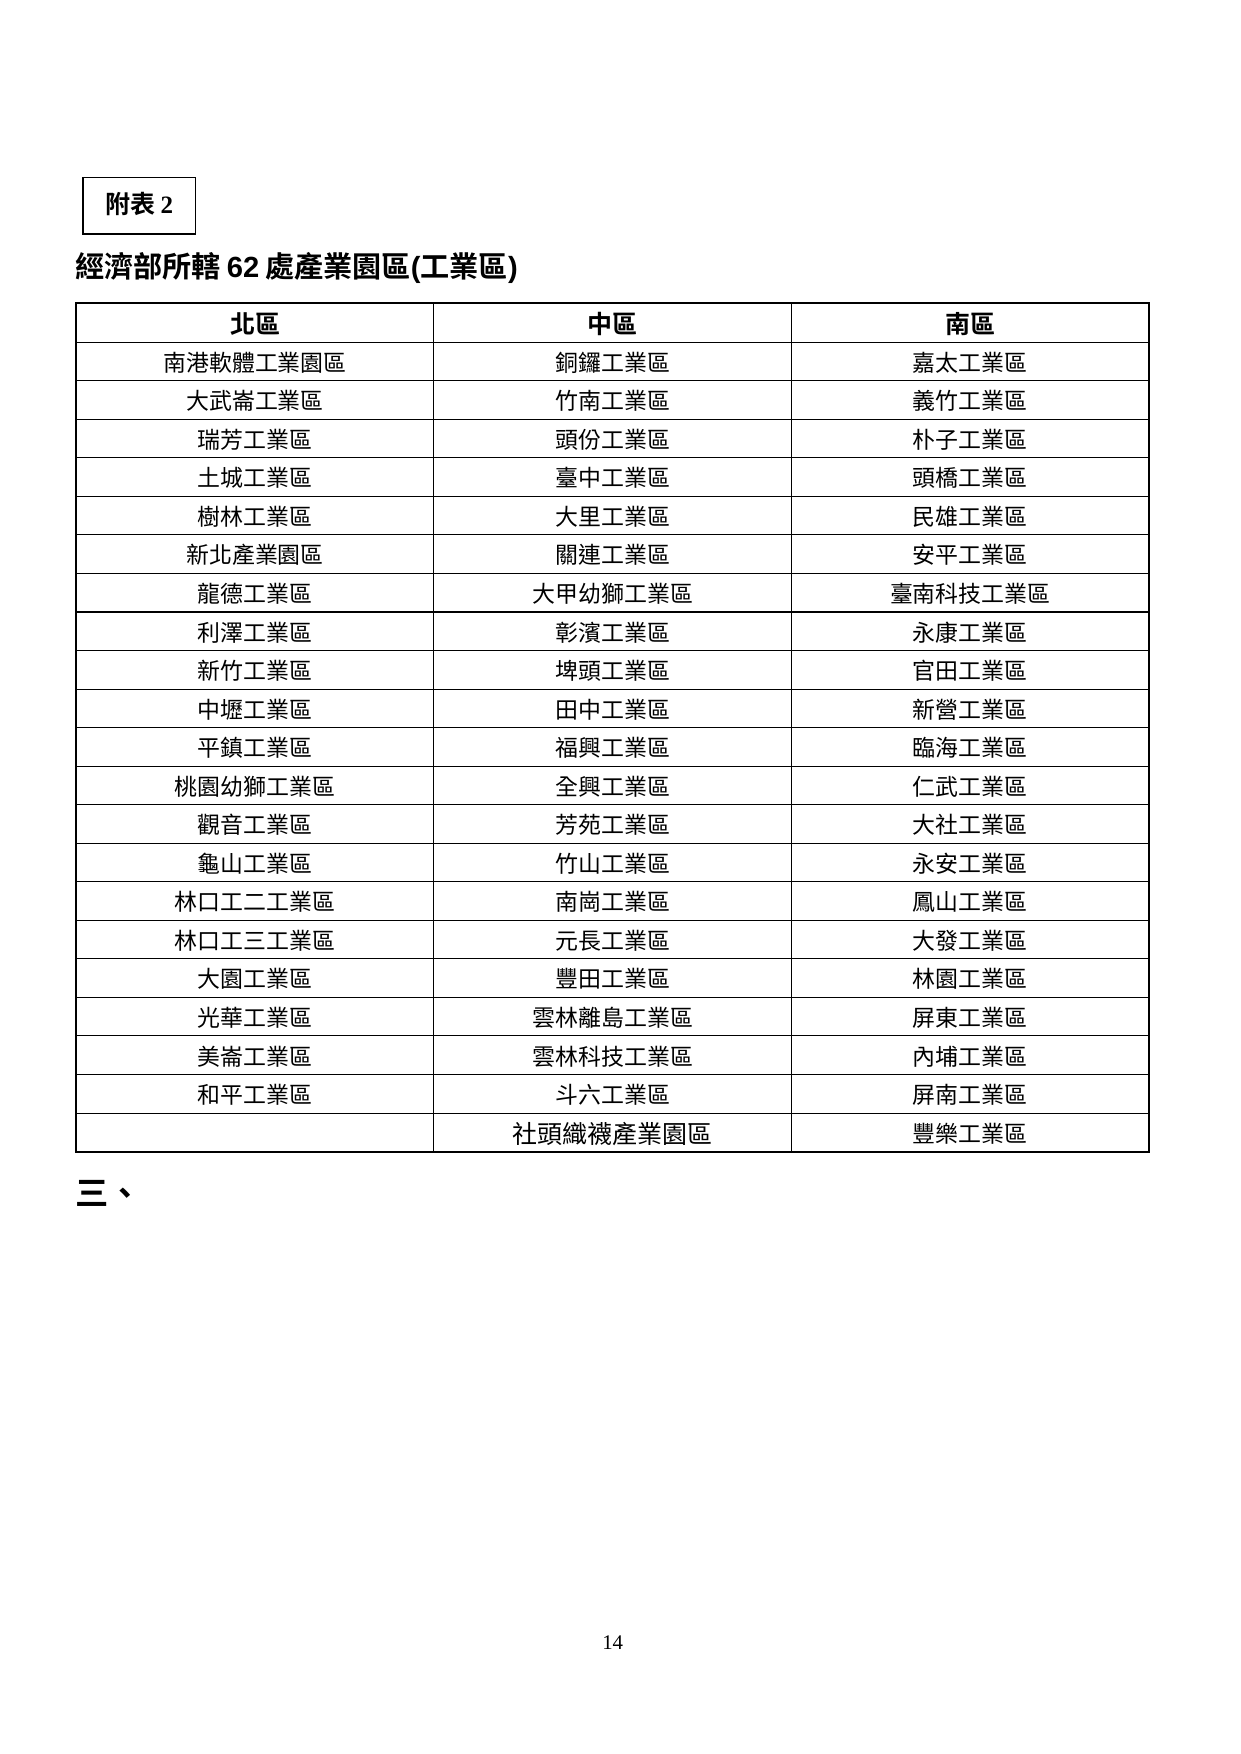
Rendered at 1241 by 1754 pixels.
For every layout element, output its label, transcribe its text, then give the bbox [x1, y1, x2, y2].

table_cell 社頭織襪產業園區 [434, 1114, 791, 1151]
table_cell 內埔工業區 [792, 1036, 1148, 1074]
table_cell 銅鑼工業區 [434, 343, 791, 380]
table_cell 大社工業區 [792, 805, 1148, 843]
table_cell 美崙工業區 [77, 1036, 433, 1074]
table_cell 大里工業區 [434, 497, 791, 534]
table_cell 臨海工業區 [792, 728, 1148, 766]
table_cell 龍德工業區 [77, 574, 433, 611]
table_cell 觀音工業區 [77, 805, 433, 843]
table_cell 屏南工業區 [792, 1075, 1148, 1112]
table_cell 民雄工業區 [792, 497, 1148, 534]
table_cell 義竹工業區 [792, 381, 1148, 419]
table_cell 大園工業區 [77, 959, 433, 997]
table_cell 仁武工業區 [792, 767, 1148, 804]
table_cell 光華工業區 [77, 998, 433, 1035]
table_cell 永康工業區 [792, 613, 1148, 650]
table_cell 官田工業區 [792, 651, 1148, 688]
table_cell 嘉太工業區 [792, 343, 1148, 380]
table_cell 元長工業區 [434, 921, 791, 958]
table_cell 頭份工業區 [434, 420, 791, 457]
table_cell 平鎮工業區 [77, 728, 433, 766]
table_cell 雲林科技工業區 [434, 1036, 791, 1074]
table_cell 土城工業區 [77, 458, 433, 496]
table_cell 大武崙工業區 [77, 381, 433, 419]
table_header 中區 [434, 304, 791, 342]
table_cell 鳳山工業區 [792, 882, 1148, 920]
table_cell 田中工業區 [434, 690, 791, 727]
table_cell 林園工業區 [792, 959, 1148, 997]
table_cell [77, 1114, 433, 1151]
table_cell 屏東工業區 [792, 998, 1148, 1035]
table_cell 埤頭工業區 [434, 651, 791, 688]
table_cell 永安工業區 [792, 844, 1148, 881]
table_cell 安平工業區 [792, 535, 1148, 573]
table_cell 竹山工業區 [434, 844, 791, 881]
table_cell 朴子工業區 [792, 420, 1148, 457]
table_cell 全興工業區 [434, 767, 791, 804]
table_cell 斗六工業區 [434, 1075, 791, 1112]
table_cell 林口工三工業區 [77, 921, 433, 958]
table_cell 南港軟體工業園區 [77, 343, 433, 380]
table_cell 彰濱工業區 [434, 613, 791, 650]
table_cell 龜山工業區 [77, 844, 433, 881]
table_header 北區 [77, 304, 433, 342]
table_cell 頭橋工業區 [792, 458, 1148, 496]
table_cell 大甲幼獅工業區 [434, 574, 791, 611]
table_cell 新營工業區 [792, 690, 1148, 727]
table_cell 和平工業區 [77, 1075, 433, 1112]
table_cell 中壢工業區 [77, 690, 433, 727]
table_cell 臺中工業區 [434, 458, 791, 496]
table_cell 大發工業區 [792, 921, 1148, 958]
table_cell 關連工業區 [434, 535, 791, 573]
table_cell 樹林工業區 [77, 497, 433, 534]
table_cell 桃園幼獅工業區 [77, 767, 433, 804]
table_cell 新北產業園區 [77, 535, 433, 573]
table_cell 豐田工業區 [434, 959, 791, 997]
table_cell 芳苑工業區 [434, 805, 791, 843]
table_cell 新竹工業區 [77, 651, 433, 688]
list 經濟部所轄62處產業園區(工業區) [75, 227, 1150, 302]
table_cell 林口工二工業區 [77, 882, 433, 920]
table_cell 瑞芳工業區 [77, 420, 433, 457]
table_cell 南崗工業區 [434, 882, 791, 920]
table_header 南區 [792, 304, 1148, 342]
table_cell 利澤工業區 [77, 613, 433, 650]
table_cell 臺南科技工業區 [792, 574, 1148, 611]
table_cell 竹南工業區 [434, 381, 791, 419]
table_cell 雲林離島工業區 [434, 998, 791, 1035]
table_cell 福興工業區 [434, 728, 791, 766]
table_cell 豐樂工業區 [792, 1114, 1148, 1151]
